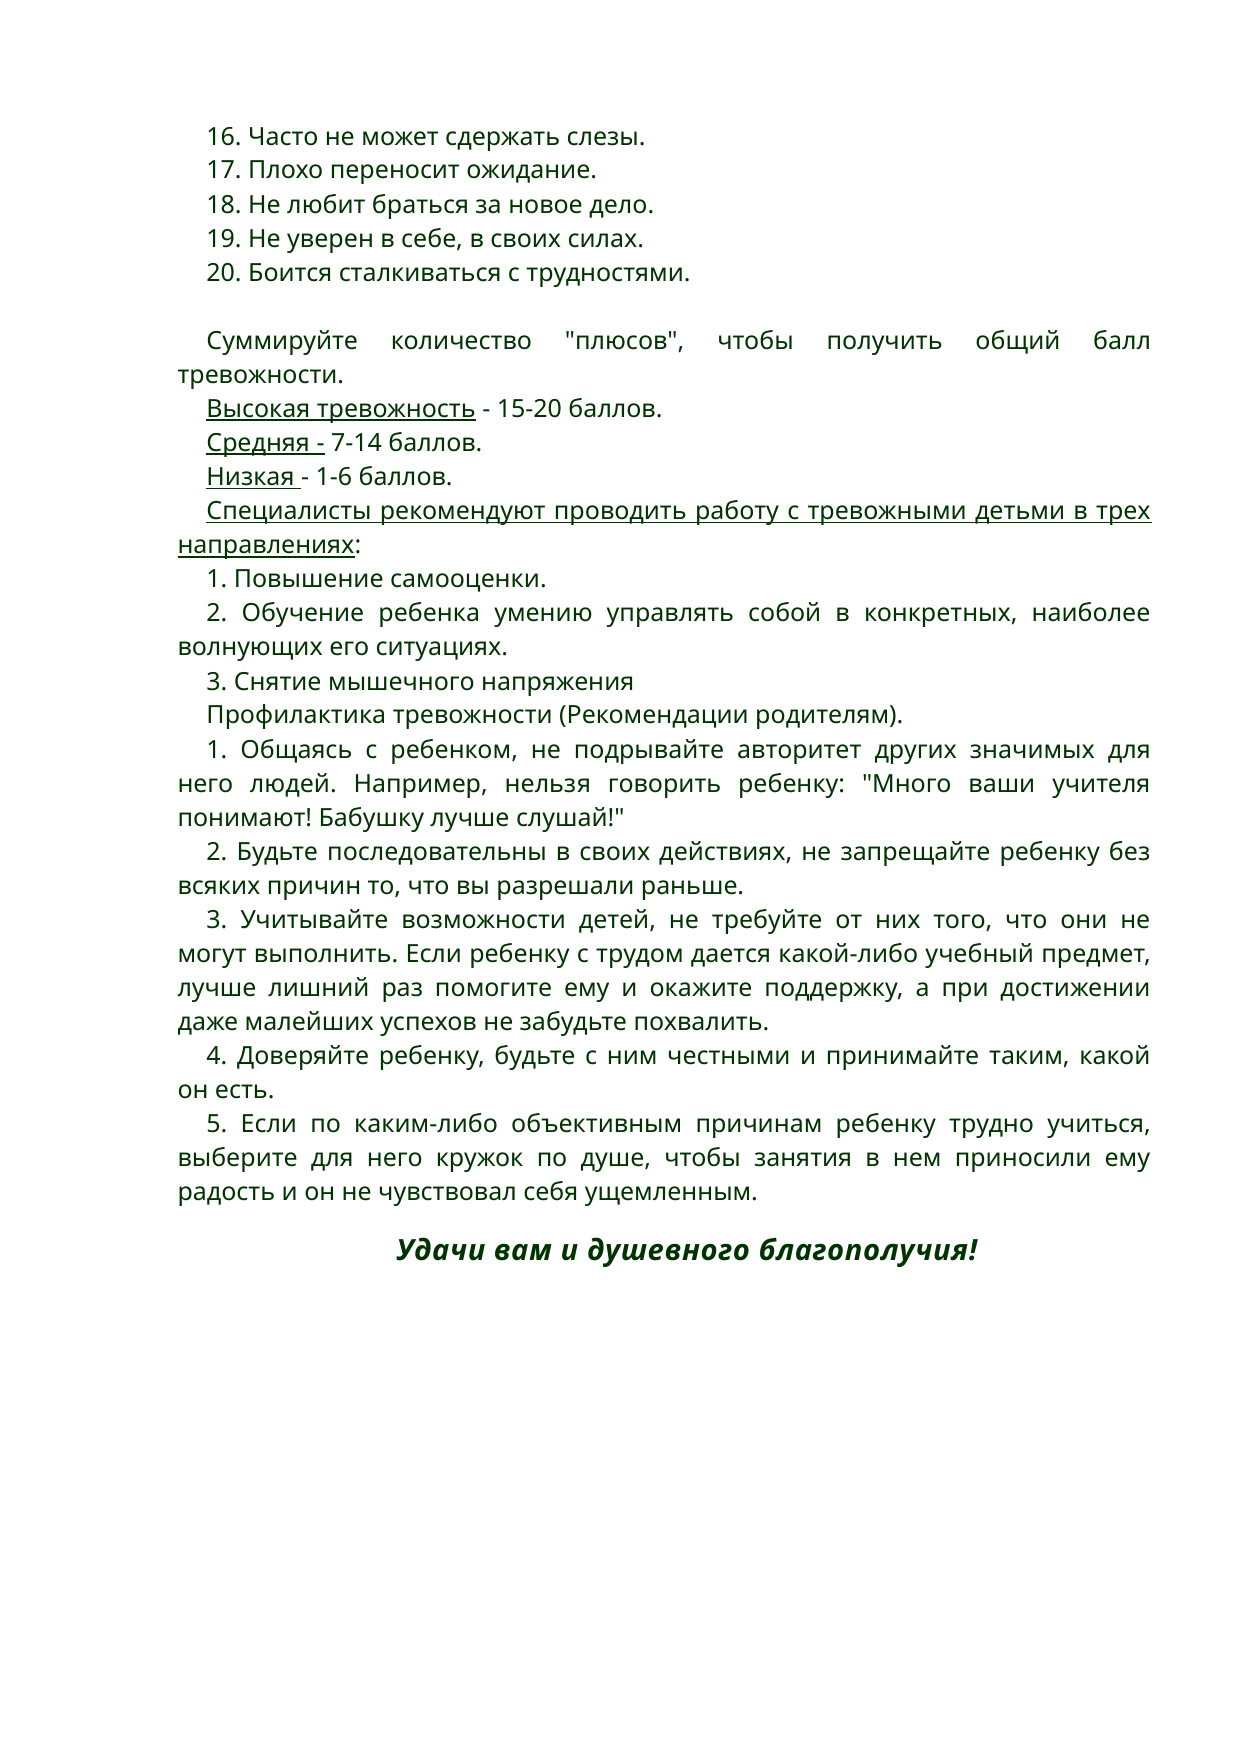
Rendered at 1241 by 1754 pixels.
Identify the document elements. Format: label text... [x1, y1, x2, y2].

text 3. Снятие мышечного напряжения [177, 663, 1152, 697]
text Высокая тревожность - 15-20 баллов. [177, 391, 1152, 425]
text Специалисты рекомендуют проводить работу с тревожными детьми в трех направлениях: [177, 493, 1152, 561]
text 4. Доверяйте ребенку, будьте с ним честными и принимайте таким, какой он есть. [177, 1038, 1152, 1106]
text 18. Не любит браться за новое дело. [177, 186, 1152, 220]
text Суммируйте количество "плюсов", чтобы получить общий балл тревожности. [177, 322, 1152, 391]
text Средняя - 7-14 баллов. [177, 425, 1152, 459]
text 20. Боится сталкиваться с трудностями. [177, 254, 1152, 288]
text 2. Обучение ребенка умению управлять собой в конкретных, наиболее волнующих его ситуациях. [177, 595, 1152, 663]
text 1. Общаясь с ребенком, не подрывайте авторитет других значимых для него людей. Например, нельзя говорить ребенку: "Много ваши учителя понимают! Бабушку лучше слушай!" [177, 731, 1152, 833]
text Удачи вам и душевного благополучия! [177, 1230, 1152, 1269]
text 5. Если по каким-либо объективным причинам ребенку трудно учиться, выберите для него кружок по душе, чтобы занятия в нем приносили ему радость и он не чувствовал себя ущемленным. [177, 1106, 1152, 1208]
text 1. Повышение самооценки. [177, 561, 1152, 595]
text 16. Часто не может сдержать слезы. [177, 118, 1152, 152]
text 2. Будьте последовательны в своих действиях, не запрещайте ребенку без всяких причин то, что вы разрешали раньше. [177, 833, 1152, 902]
text 3. Учитывайте возможности детей, не требуйте от них того, что они не могут выполнить. Если ребенку с трудом дается какой-либо учебный предмет, лучше лишний раз помогите ему и окажите поддержку, а при достижении даже малейших успехов не забудьте похвалить. [177, 902, 1152, 1038]
text Низкая - 1-6 баллов. [177, 459, 1152, 493]
text 19. Не уверен в себе, в своих силах. [177, 220, 1152, 254]
text 17. Плохо переносит ожидание. [177, 152, 1152, 186]
text Профилактика тревожности (Рекомендации родителям). [177, 697, 1152, 731]
